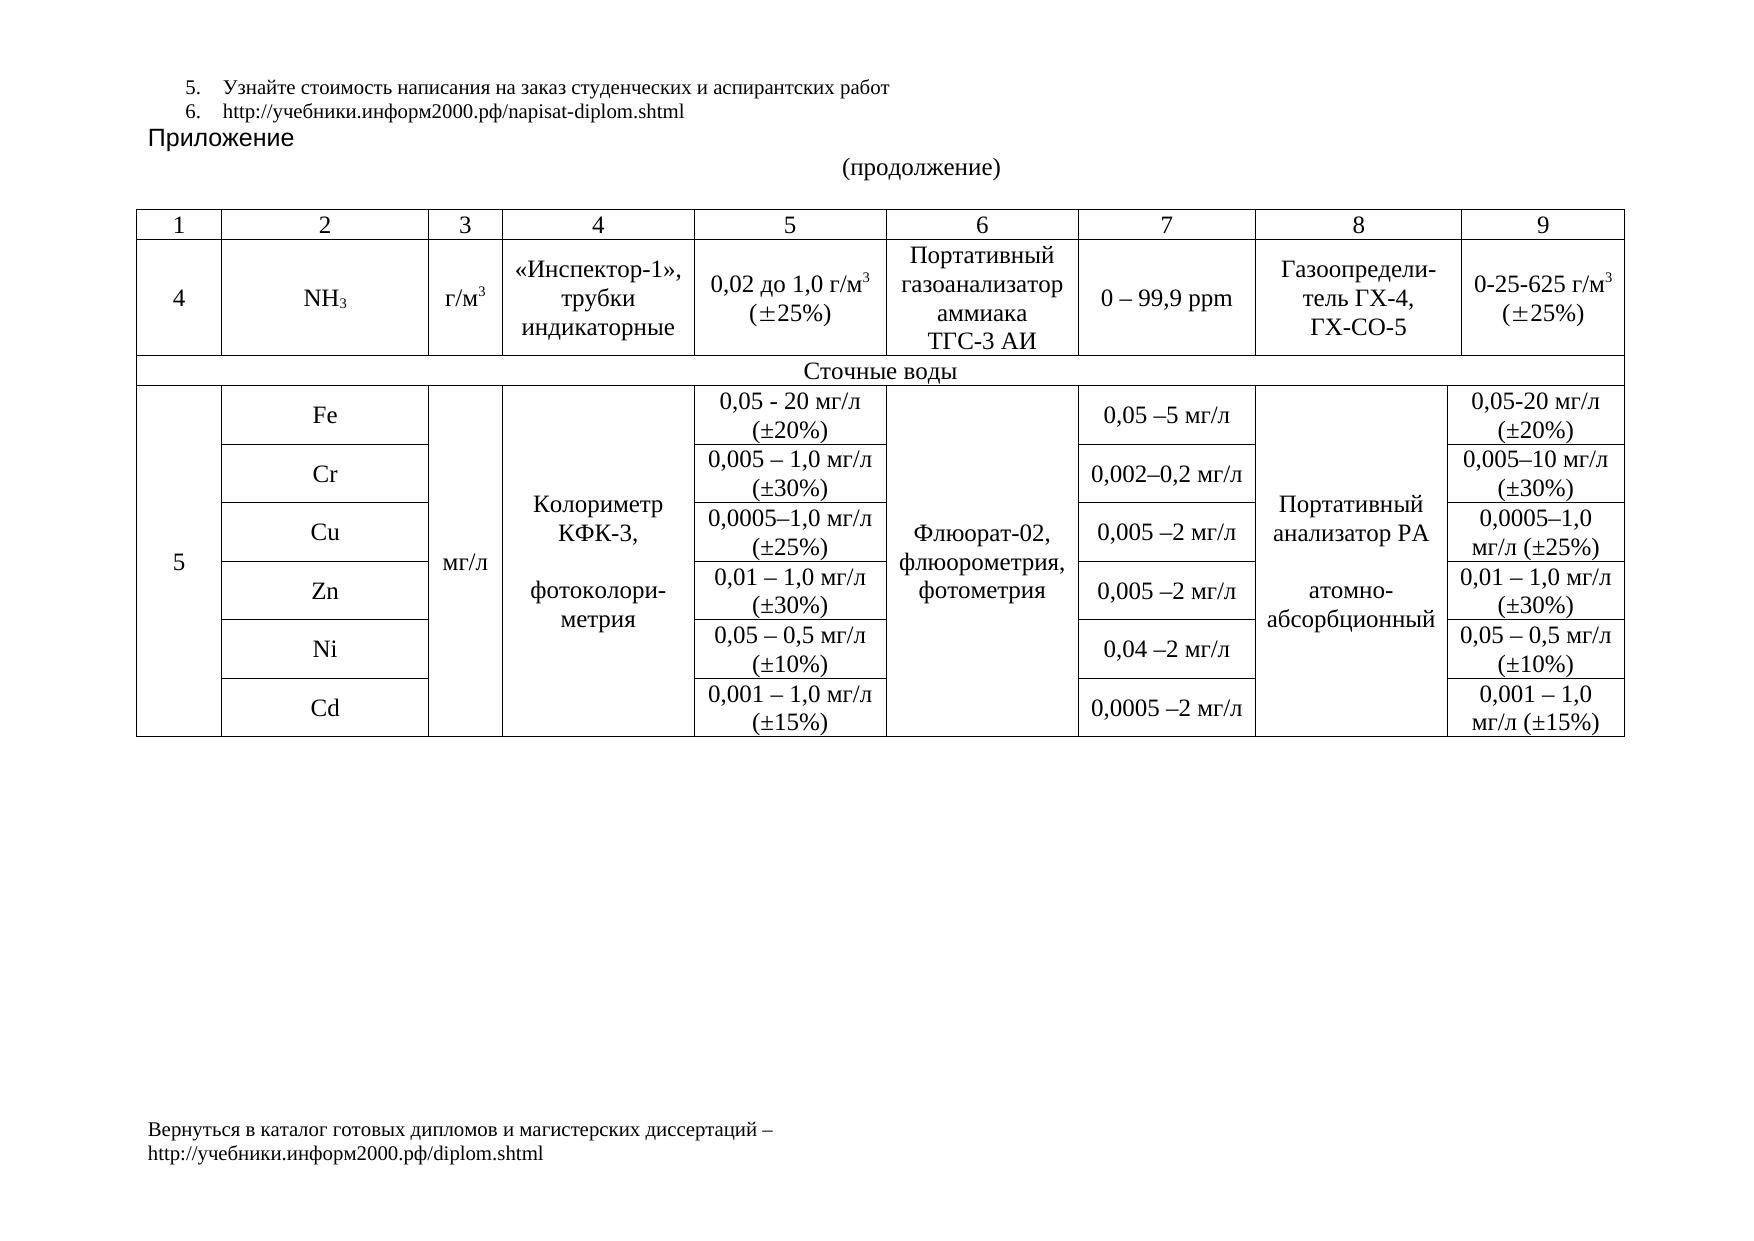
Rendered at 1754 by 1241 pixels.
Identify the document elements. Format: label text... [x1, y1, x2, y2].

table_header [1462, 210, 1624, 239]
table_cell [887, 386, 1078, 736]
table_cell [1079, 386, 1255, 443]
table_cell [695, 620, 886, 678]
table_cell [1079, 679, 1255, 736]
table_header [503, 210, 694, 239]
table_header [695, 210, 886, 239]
subtitle Приложение [148, 123, 1695, 152]
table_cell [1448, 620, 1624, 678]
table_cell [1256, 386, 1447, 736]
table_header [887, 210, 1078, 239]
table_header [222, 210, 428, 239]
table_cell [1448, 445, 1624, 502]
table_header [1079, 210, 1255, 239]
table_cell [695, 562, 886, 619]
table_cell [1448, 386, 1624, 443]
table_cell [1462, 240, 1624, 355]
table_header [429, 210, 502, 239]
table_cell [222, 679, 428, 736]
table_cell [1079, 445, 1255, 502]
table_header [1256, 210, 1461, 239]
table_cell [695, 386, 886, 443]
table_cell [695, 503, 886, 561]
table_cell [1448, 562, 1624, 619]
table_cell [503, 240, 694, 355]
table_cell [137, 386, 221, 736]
text (продолжение) [148, 152, 1695, 181]
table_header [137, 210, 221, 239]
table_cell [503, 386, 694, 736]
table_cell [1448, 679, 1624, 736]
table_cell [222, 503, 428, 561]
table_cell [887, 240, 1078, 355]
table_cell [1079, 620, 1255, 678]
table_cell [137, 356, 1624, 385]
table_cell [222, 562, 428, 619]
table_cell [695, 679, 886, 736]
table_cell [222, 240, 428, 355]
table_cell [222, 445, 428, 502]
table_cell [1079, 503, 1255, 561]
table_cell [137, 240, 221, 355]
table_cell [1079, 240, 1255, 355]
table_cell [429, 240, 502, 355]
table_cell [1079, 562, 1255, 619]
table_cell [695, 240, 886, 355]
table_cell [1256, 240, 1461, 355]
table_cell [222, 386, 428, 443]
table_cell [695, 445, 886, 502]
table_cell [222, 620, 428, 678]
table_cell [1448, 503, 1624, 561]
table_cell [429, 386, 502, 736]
